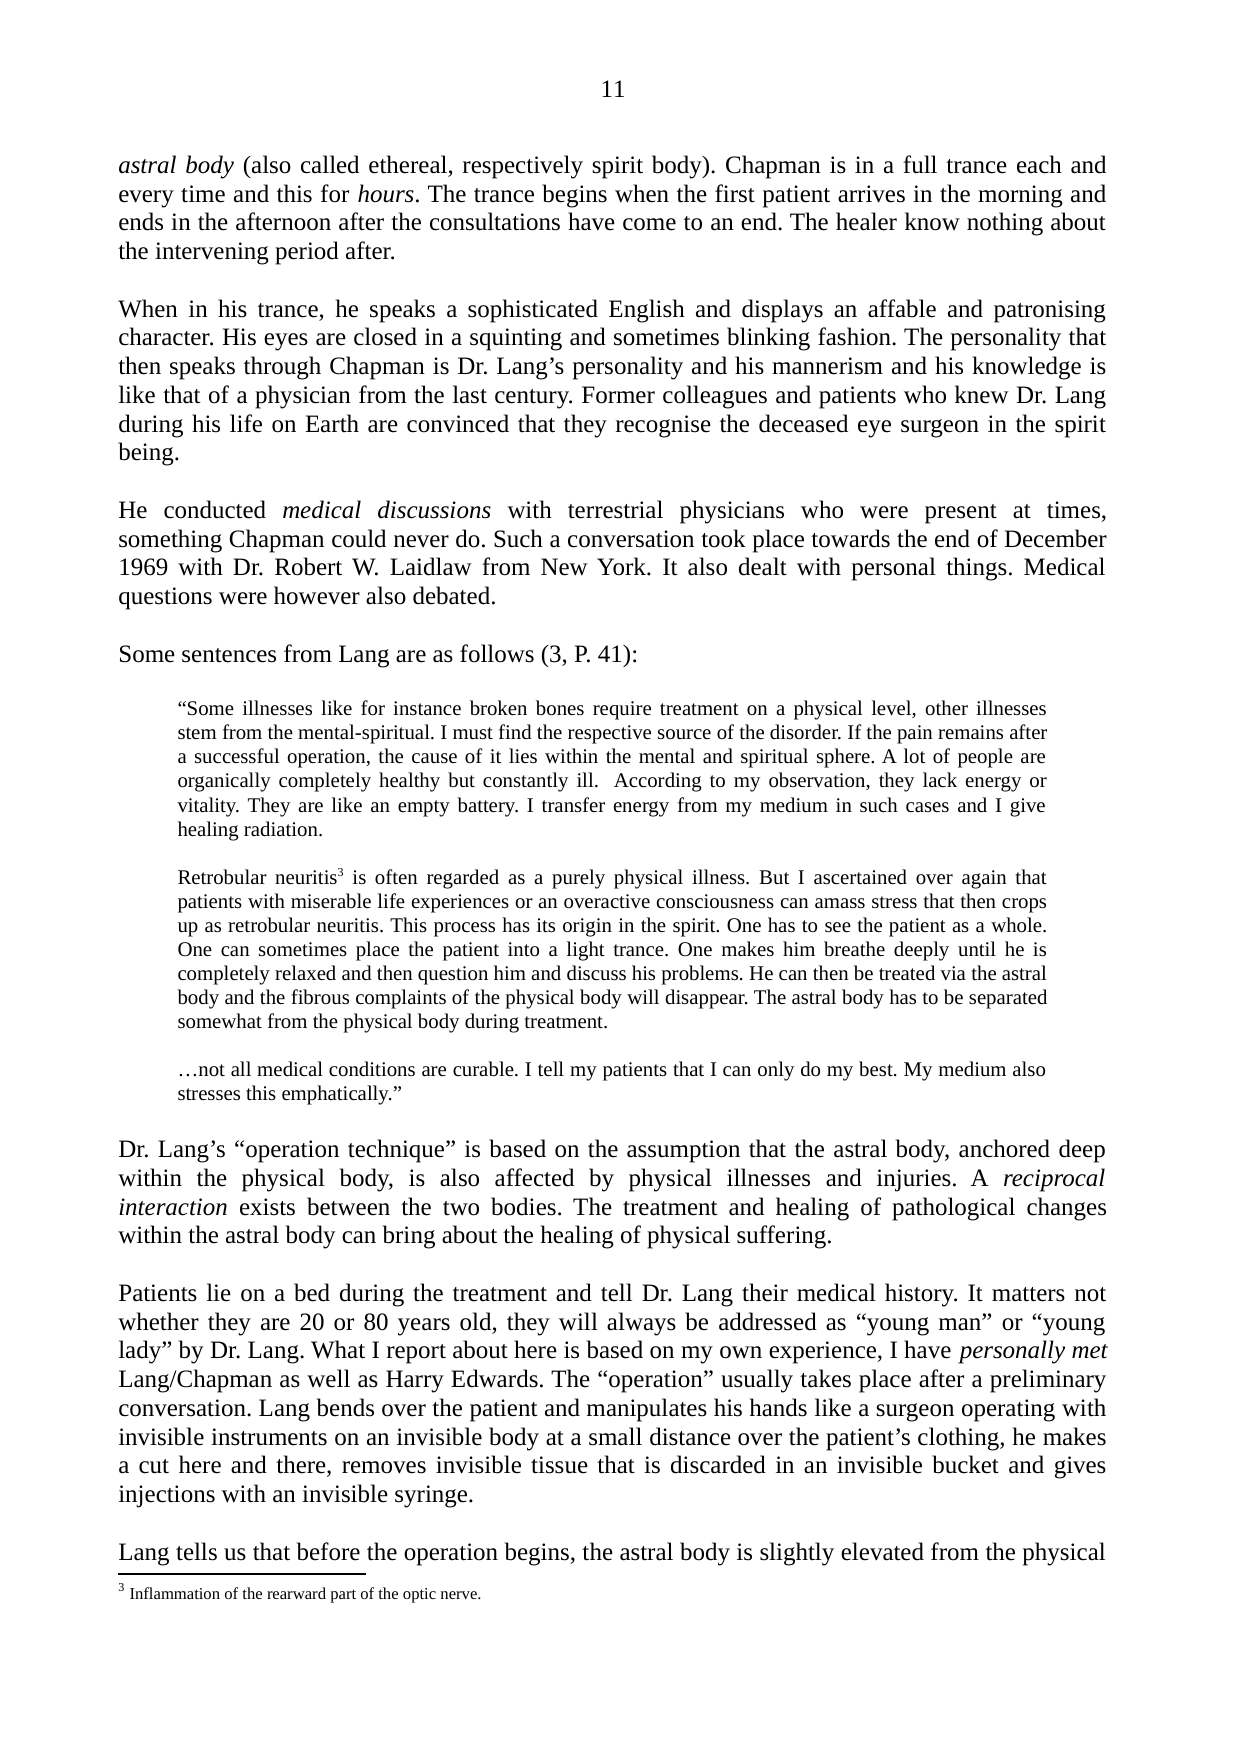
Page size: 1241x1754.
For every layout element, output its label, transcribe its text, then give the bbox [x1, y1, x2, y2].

text …not all medical conditions are curable. I tell my patients that I can only do my best. My medium also stresses this emphatically.” [177, 1057, 1048, 1105]
text Retrobular neuritis is often regarded as a purely physical illness. But I ascertained over again that patients with miserable life experiences or an overactive consciousness can amass stress that then crops up as retrobular neuritis. This process has its origin in the spirit. One has to see the patient as a whole. One can sometimes place the patient into a light trance. One makes him breathe deeply until he is completely relaxed and then question him and discuss his problems. He can then be treated via the astral body and the fibrous complaints of the physical body will disappear. The astral body has to be separated somewhat from the physical body during treatment. [177, 865, 1048, 1033]
text “Some illnesses like for instance broken bones require treatment on a physical level, other illnesses stem from the mental-spiritual. I must find the respective source of the disorder. If the pain remains after a successful operation, the cause of it lies within the mental and spiritual sphere. A lot of people are organically completely healthy but constantly ill. According to my observation, they lack energy or vitality. They are like an empty battery. I transfer energy from my medium in such cases and I give healing radiation. [177, 696, 1048, 841]
text He conducted medical discussions with terrestrial physicians who were present at times, something Chapman could never do. Such a conversation took place towards the end of December 1969 with Dr. Robert W. Laidlaw from New York. It also dealt with personal things. Medical questions were however also debated. [118, 495, 1107, 610]
text Dr. Lang’s “operation technique” is based on the assumption that the astral body, anchored deep within the physical body, is also affected by physical illnesses and injuries. A reciprocal interaction exists between the two bodies. The treatment and healing of pathological changes within the astral body can bring about the healing of physical suffering. [118, 1134, 1107, 1249]
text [118, 1537, 1107, 1565]
text Patients lie on a bed during the treatment and tell Dr. Lang their medical history. It matters not whether they are 20 or 80 years old, they will always be addressed as “young man” or “young lady” by Dr. Lang. What I report about here is based on my own experience, I have personally met Lang/Chapman as well as Harry Edwards. The “operation” usually takes place after a preliminary conversation. Lang bends over the patient and manipulates his hands like a surgeon operating with invisible instruments on an invisible body at a small distance over the patient’s clothing, he makes a cut here and there, removes invisible tissue that is discarded in an invisible bucket and gives injections with an invisible syringe. [118, 1278, 1107, 1508]
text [118, 150, 1107, 265]
text When in his trance, he speaks a sophisticated English and displays an affable and patronising character. His eyes are closed in a squinting and sometimes blinking fashion. The personality that then speaks through Chapman is Dr. Lang’s personality and his mannerism and his knowledge is like that of a physician from the last century. Former colleagues and patients who knew Dr. Lang during his life on Earth are convinced that they recognise the deceased eye surgeon in the spirit being. [118, 294, 1107, 466]
text Some sentences from Lang are as follows (3, P. 41): [118, 639, 1107, 667]
